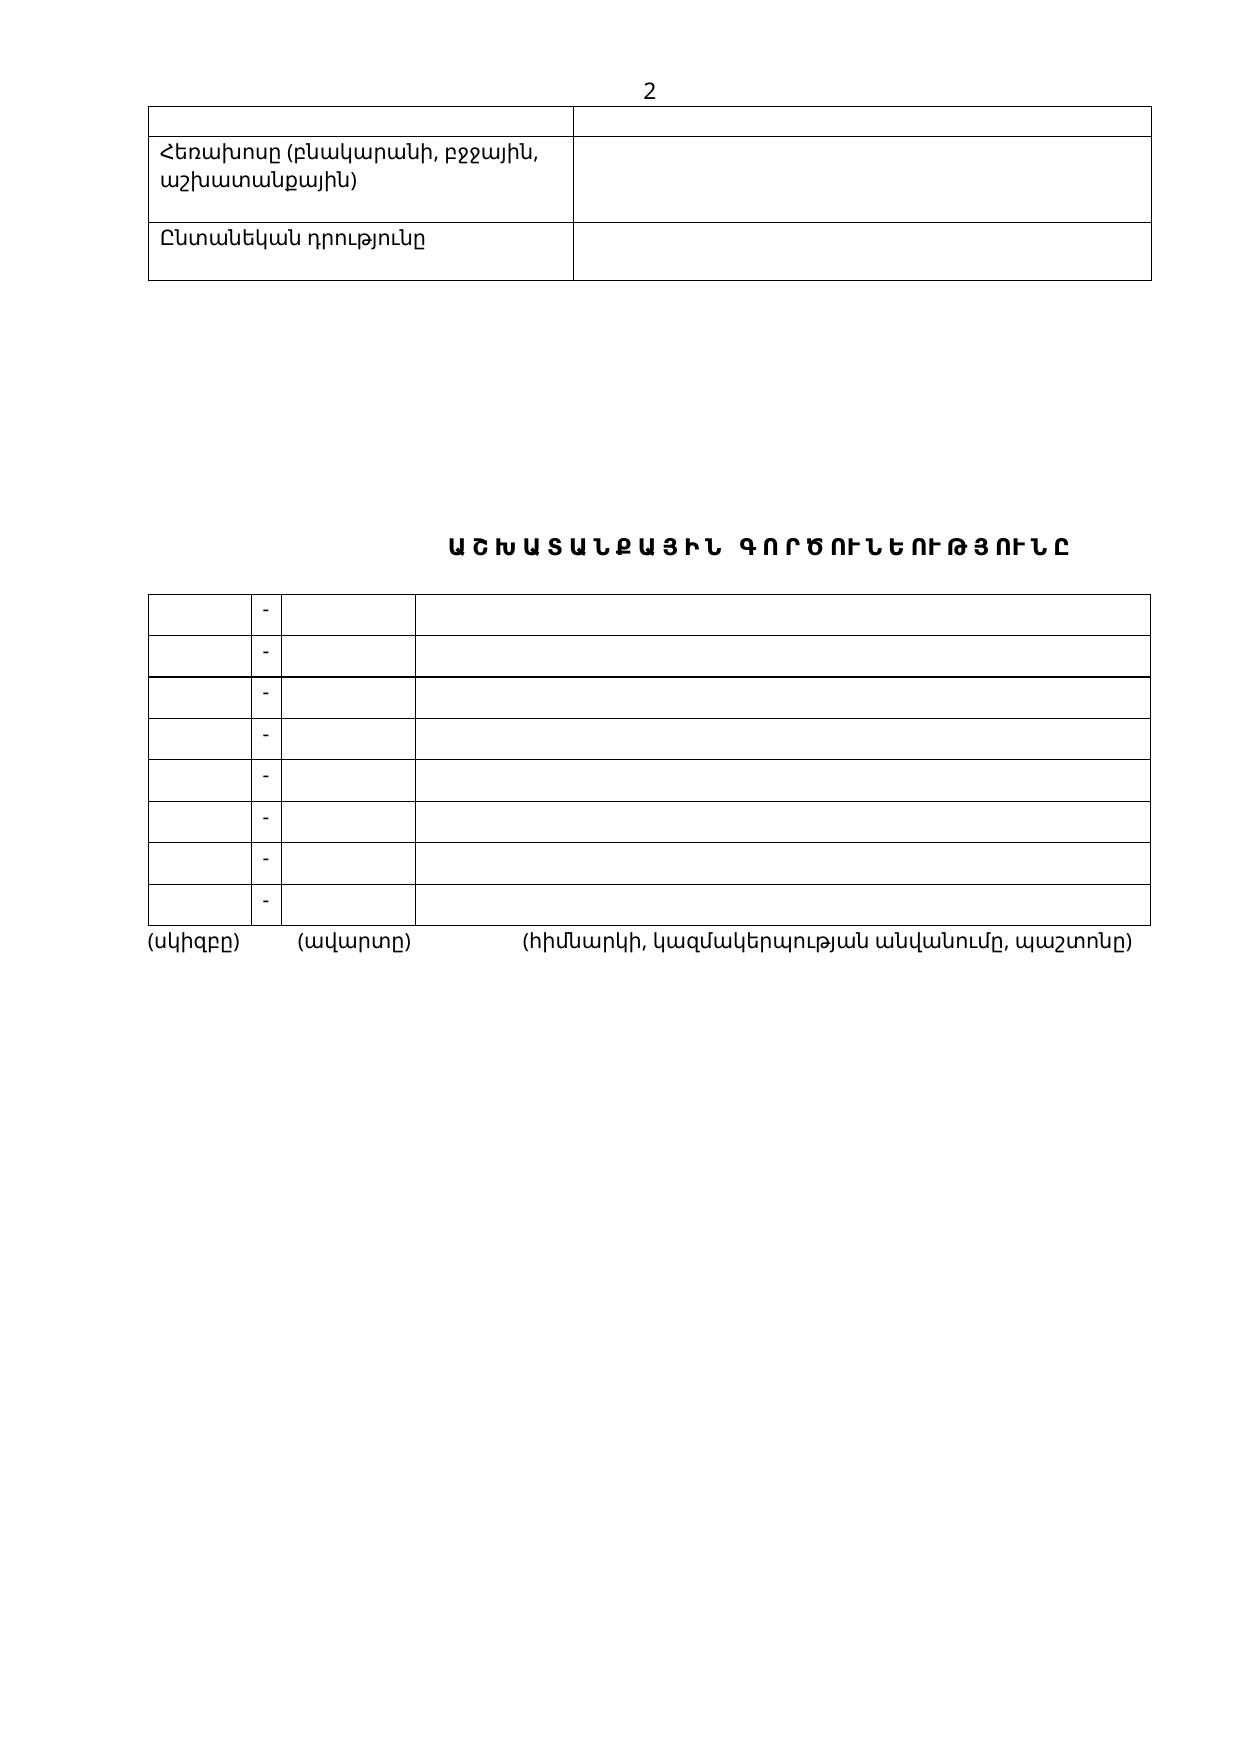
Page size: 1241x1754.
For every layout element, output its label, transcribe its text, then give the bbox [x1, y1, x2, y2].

table_cell Ընտանեկան դրությունը [149, 223, 573, 280]
table_cell - [252, 843, 281, 884]
table_cell [282, 719, 415, 759]
table_cell - [252, 678, 281, 718]
text Ա Շ Խ Ա Տ Ա Ն Ք Ա Յ Ի Ն Գ Ո Ր Ծ ՈՒ Ն Ե ՈՒ Թ Յ ՈՒ Ն Ը [373, 531, 1152, 562]
table_header - [252, 595, 281, 635]
table_cell [416, 636, 1150, 676]
table_cell [416, 802, 1150, 842]
table_cell - [252, 885, 281, 925]
table_cell [416, 719, 1150, 759]
text (սկիզբը) (ավարտը) (հիմնարկի, կազմակերպության անվանումը, պաշտոնը) [148, 926, 1152, 955]
table_cell [149, 885, 251, 925]
table_cell [149, 636, 251, 676]
table_cell [282, 802, 415, 842]
table_cell [282, 760, 415, 801]
table_header [416, 595, 1150, 635]
table_header [149, 595, 251, 635]
table_cell [149, 802, 251, 842]
table_cell [574, 107, 1151, 136]
table_cell [282, 678, 415, 718]
table_cell [149, 760, 251, 801]
table_cell - [252, 802, 281, 842]
table_cell - [252, 719, 281, 759]
table_header [282, 595, 415, 635]
table_cell [282, 843, 415, 884]
table_cell [149, 843, 251, 884]
table_cell [416, 760, 1150, 801]
table_cell [149, 678, 251, 718]
table_cell [416, 843, 1150, 884]
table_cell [149, 107, 573, 136]
table_cell [416, 678, 1150, 718]
table_cell [574, 223, 1151, 280]
table_cell [149, 719, 251, 759]
table_cell [416, 885, 1150, 925]
table_cell - [252, 760, 281, 801]
table_cell Հեռախոսը (բնակարանի, բջջային, աշխատանքային) [149, 137, 573, 222]
table_cell [282, 636, 415, 676]
table_cell [282, 885, 415, 925]
table_cell [574, 137, 1151, 222]
table_cell - [252, 636, 281, 676]
